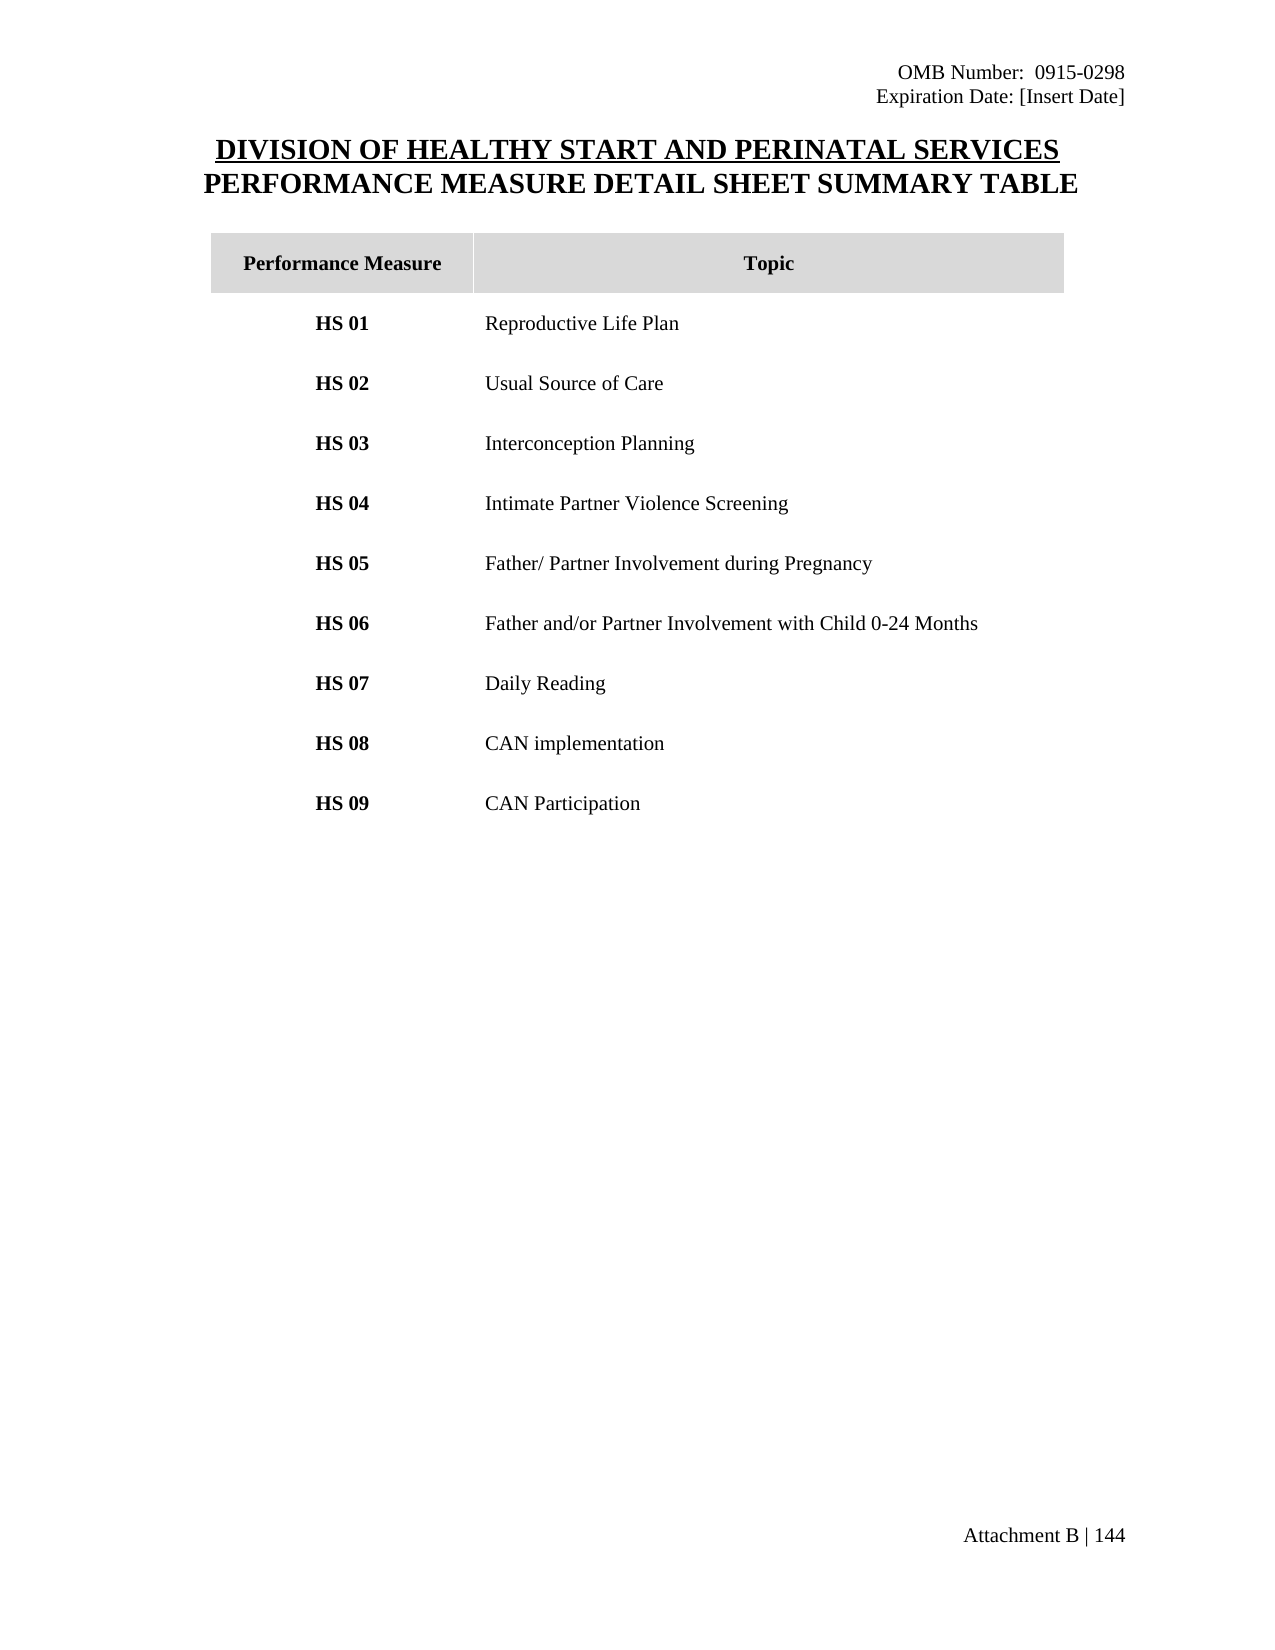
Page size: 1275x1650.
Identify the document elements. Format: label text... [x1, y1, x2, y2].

text PERFORMANCE MEASURE DETAIL SHEET SUMMARY TABLE [150, 166, 1125, 199]
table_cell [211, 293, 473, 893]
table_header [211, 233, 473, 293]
subtitle DIVISION OF HEALTHY START AND PERINATAL SERVICES [150, 132, 1125, 166]
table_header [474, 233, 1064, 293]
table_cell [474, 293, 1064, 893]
